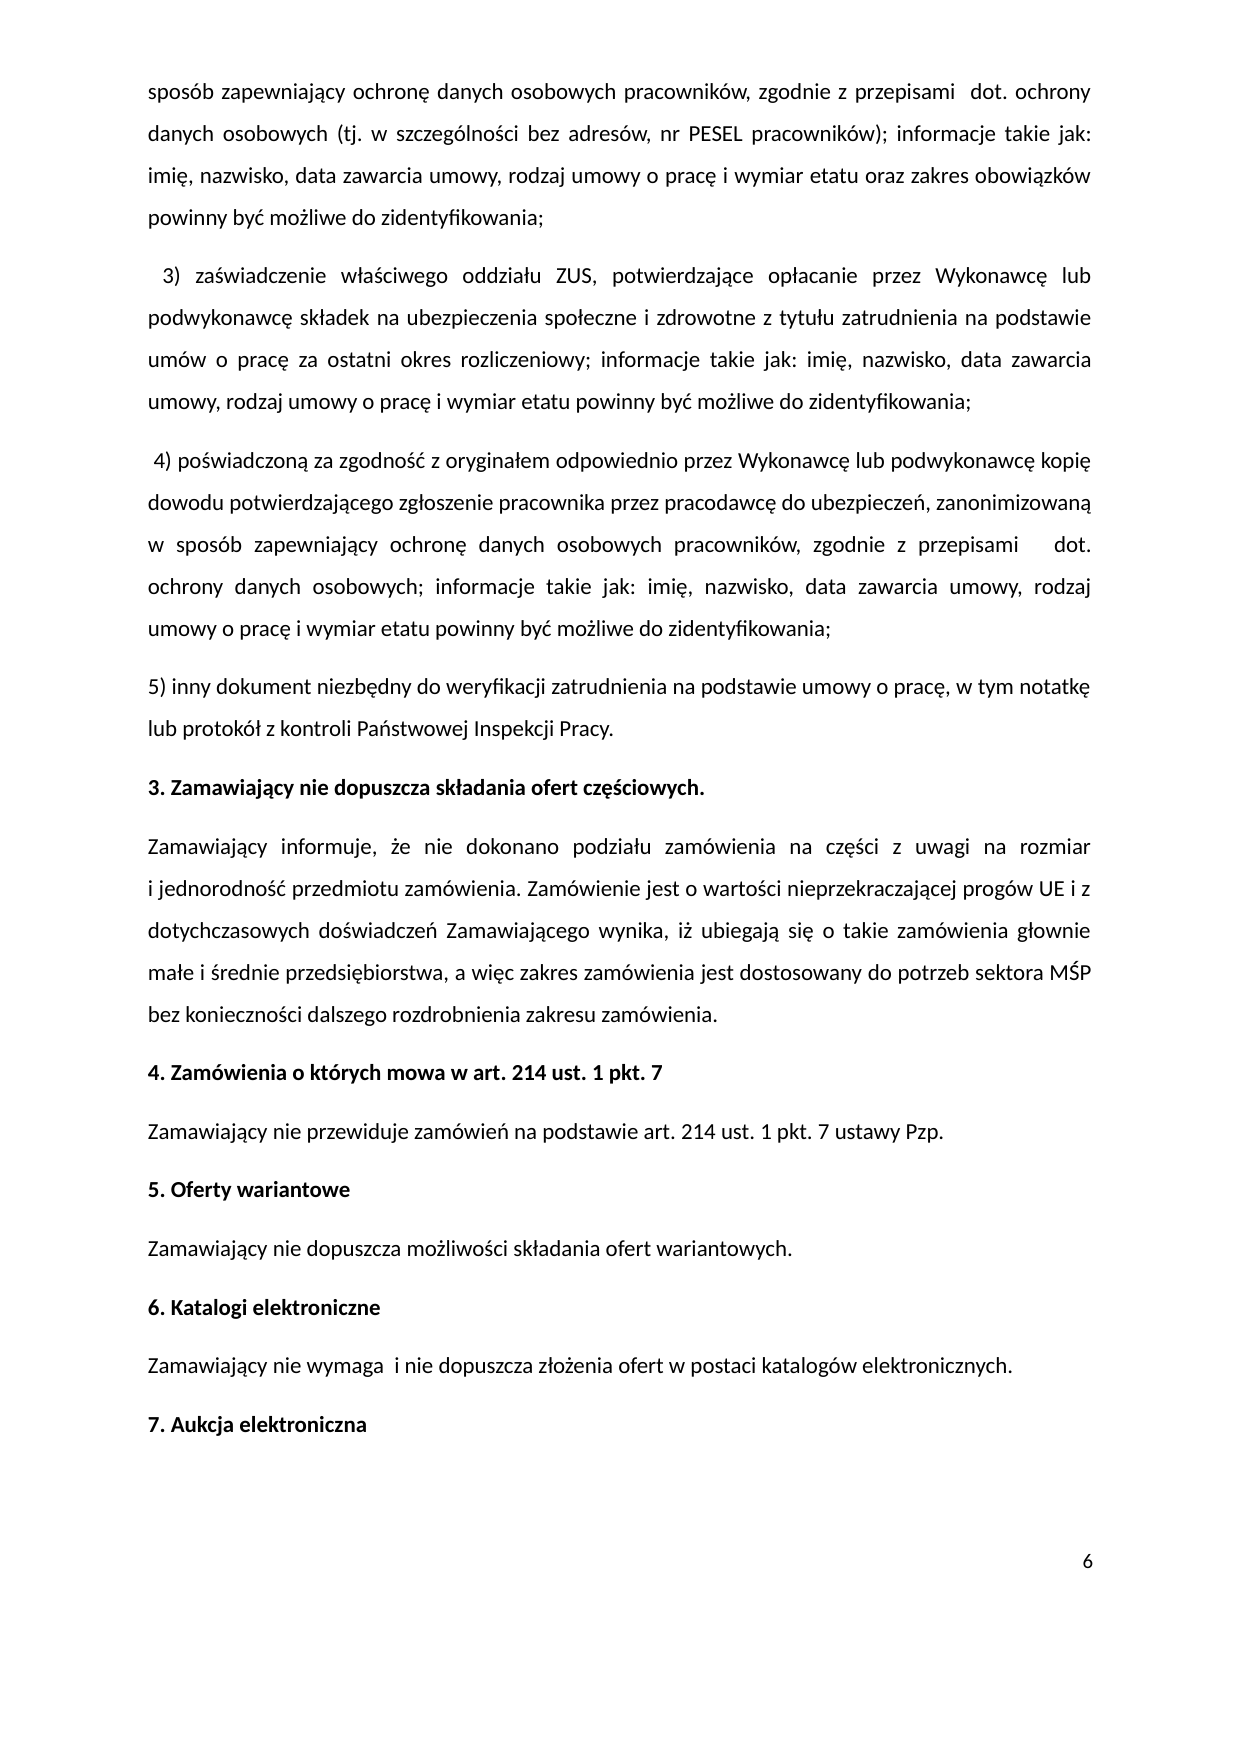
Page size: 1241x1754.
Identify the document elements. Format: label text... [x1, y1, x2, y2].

text 7. Aukcja elektroniczna [148, 1410, 1093, 1438]
text 5) inny dokument niezbędny do weryfikacji zatrudnienia na podstawie umowy o pracę, w tym notatkę lub protokół z kontroli Państwowej Inspekcji Pracy. [148, 672, 1093, 742]
text 3) zaświadczenie właściwego oddziału ZUS, potwierdzające opłacanie przez Wykonawcę lub podwykonawcę składek na ubezpieczenia społeczne i zdrowotne z tytułu zatrudnienia na podstawie umów o pracę za ostatni okres rozliczeniowy; informacje takie jak: imię, nazwisko, data zawarcia umowy, rodzaj umowy o pracę i wymiar etatu powinny być możliwe do zidentyfikowania; [148, 261, 1093, 415]
text 4. Zamówienia o których mowa w art. 214 ust. 1 pkt. 7 [148, 1058, 1093, 1086]
text Zamawiający informuje, że nie dokonano podziału zamówienia na części z uwagi na rozmiar i jednorodność przedmiotu zamówienia. Zamówienie jest o wartości nieprzekraczającej progów UE i z dotychczasowych doświadczeń Zamawiającego wynika, iż ubiegają się o takie zamówienia głownie małe i średnie przedsiębiorstwa, a więc zakres zamówienia jest dostosowany do potrzeb sektora MŚP bez konieczności dalszego rozdrobnienia zakresu zamówienia. [148, 832, 1093, 1028]
text 6. Katalogi elektroniczne [148, 1293, 1093, 1321]
text 3. Zamawiający nie dopuszcza składania ofert częściowych. [148, 773, 1093, 801]
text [148, 77, 1093, 231]
text Zamawiający nie dopuszcza możliwości składania ofert wariantowych. [148, 1234, 1093, 1262]
text 4) poświadczoną za zgodność z oryginałem odpowiednio przez Wykonawcę lub podwykonawcę kopię dowodu potwierdzającego zgłoszenie pracownika przez pracodawcę do ubezpieczeń, zanonimizowaną w sposób zapewniający ochronę danych osobowych pracowników, zgodnie z przepisami dot. ochrony danych osobowych; informacje takie jak: imię, nazwisko, data zawarcia umowy, rodzaj umowy o pracę i wymiar etatu powinny być możliwe do zidentyfikowania; [148, 446, 1093, 642]
text Zamawiający nie przewiduje zamówień na podstawie art. 214 ust. 1 pkt. 7 ustawy Pzp. [148, 1117, 1093, 1145]
text 5. Oferty wariantowe [148, 1176, 1093, 1204]
text Zamawiający nie wymaga i nie dopuszcza złożenia ofert w postaci katalogów elektronicznych. [148, 1352, 1093, 1379]
